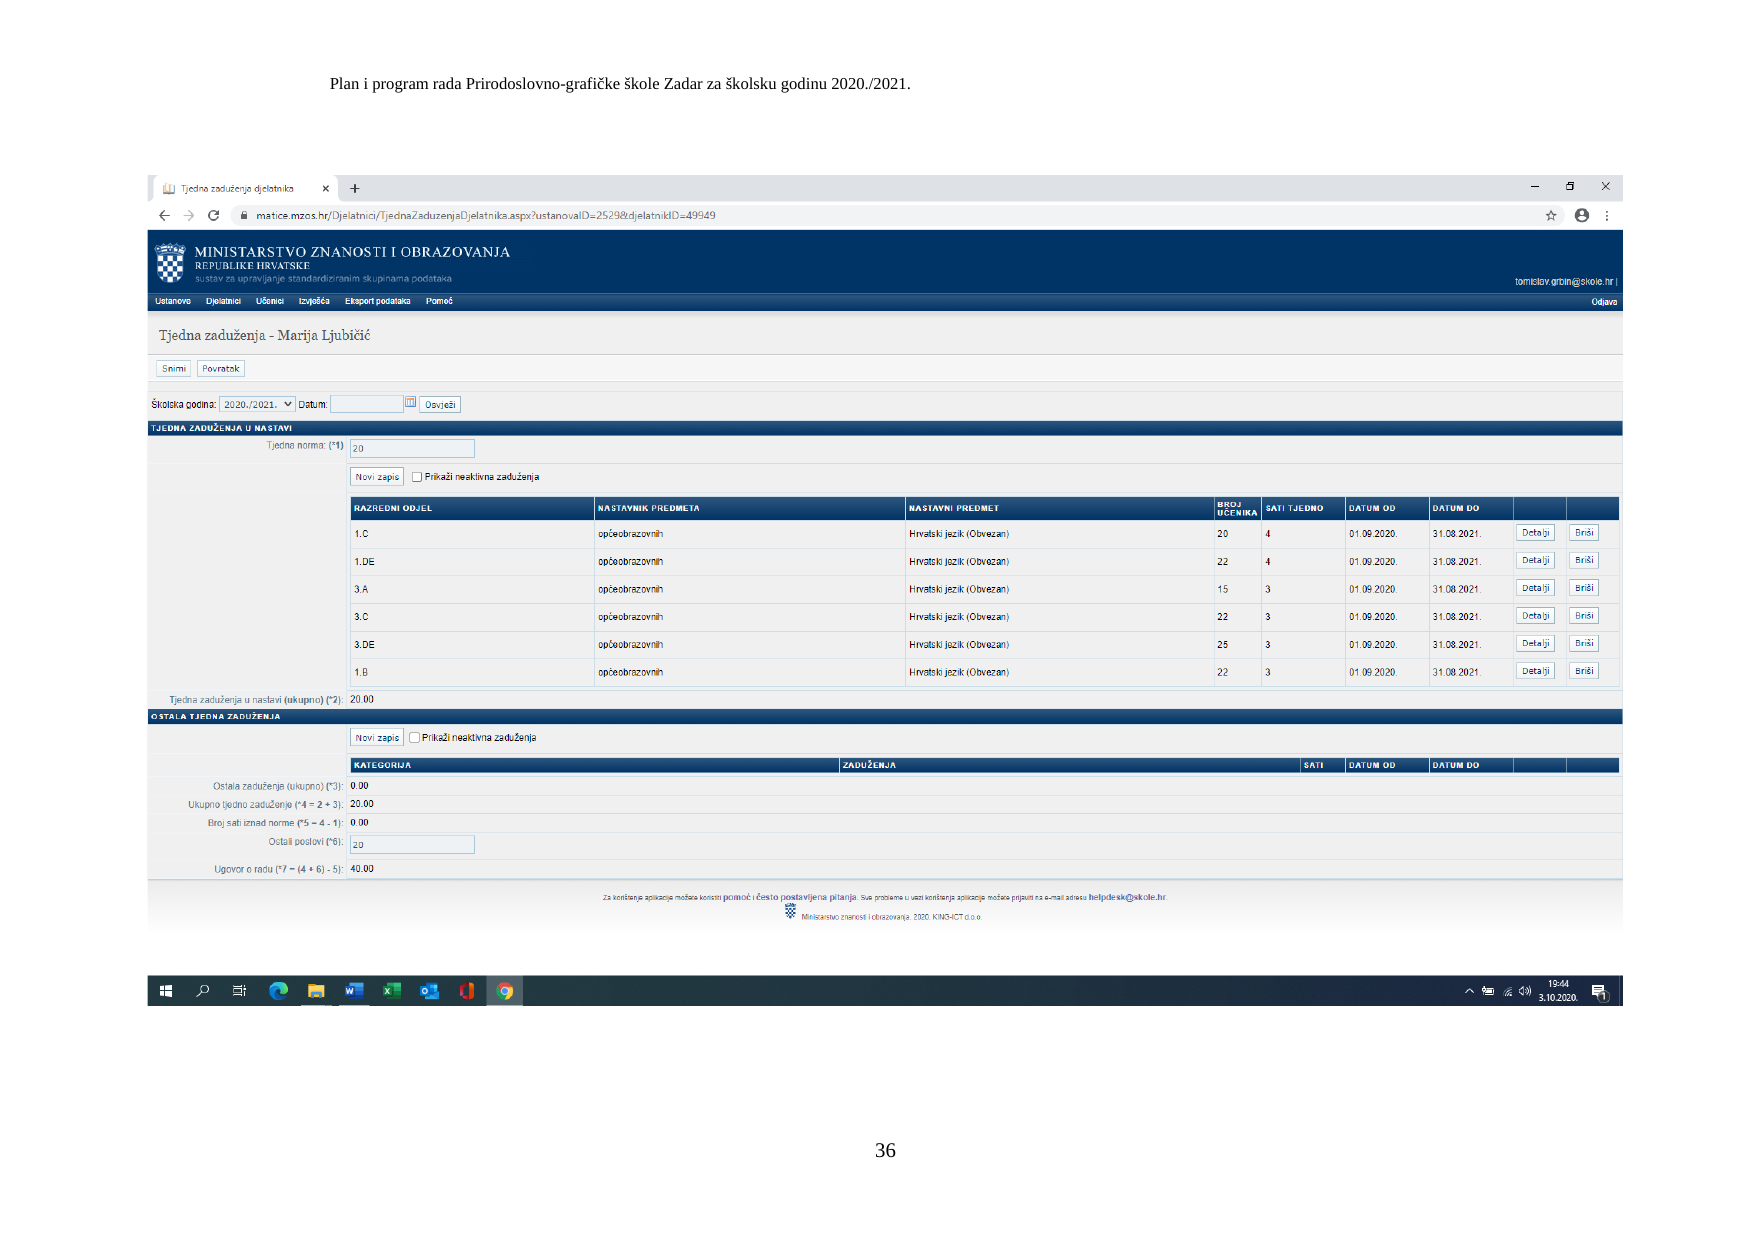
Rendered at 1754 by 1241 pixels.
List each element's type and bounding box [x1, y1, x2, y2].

picture [147, 175, 1623, 1006]
